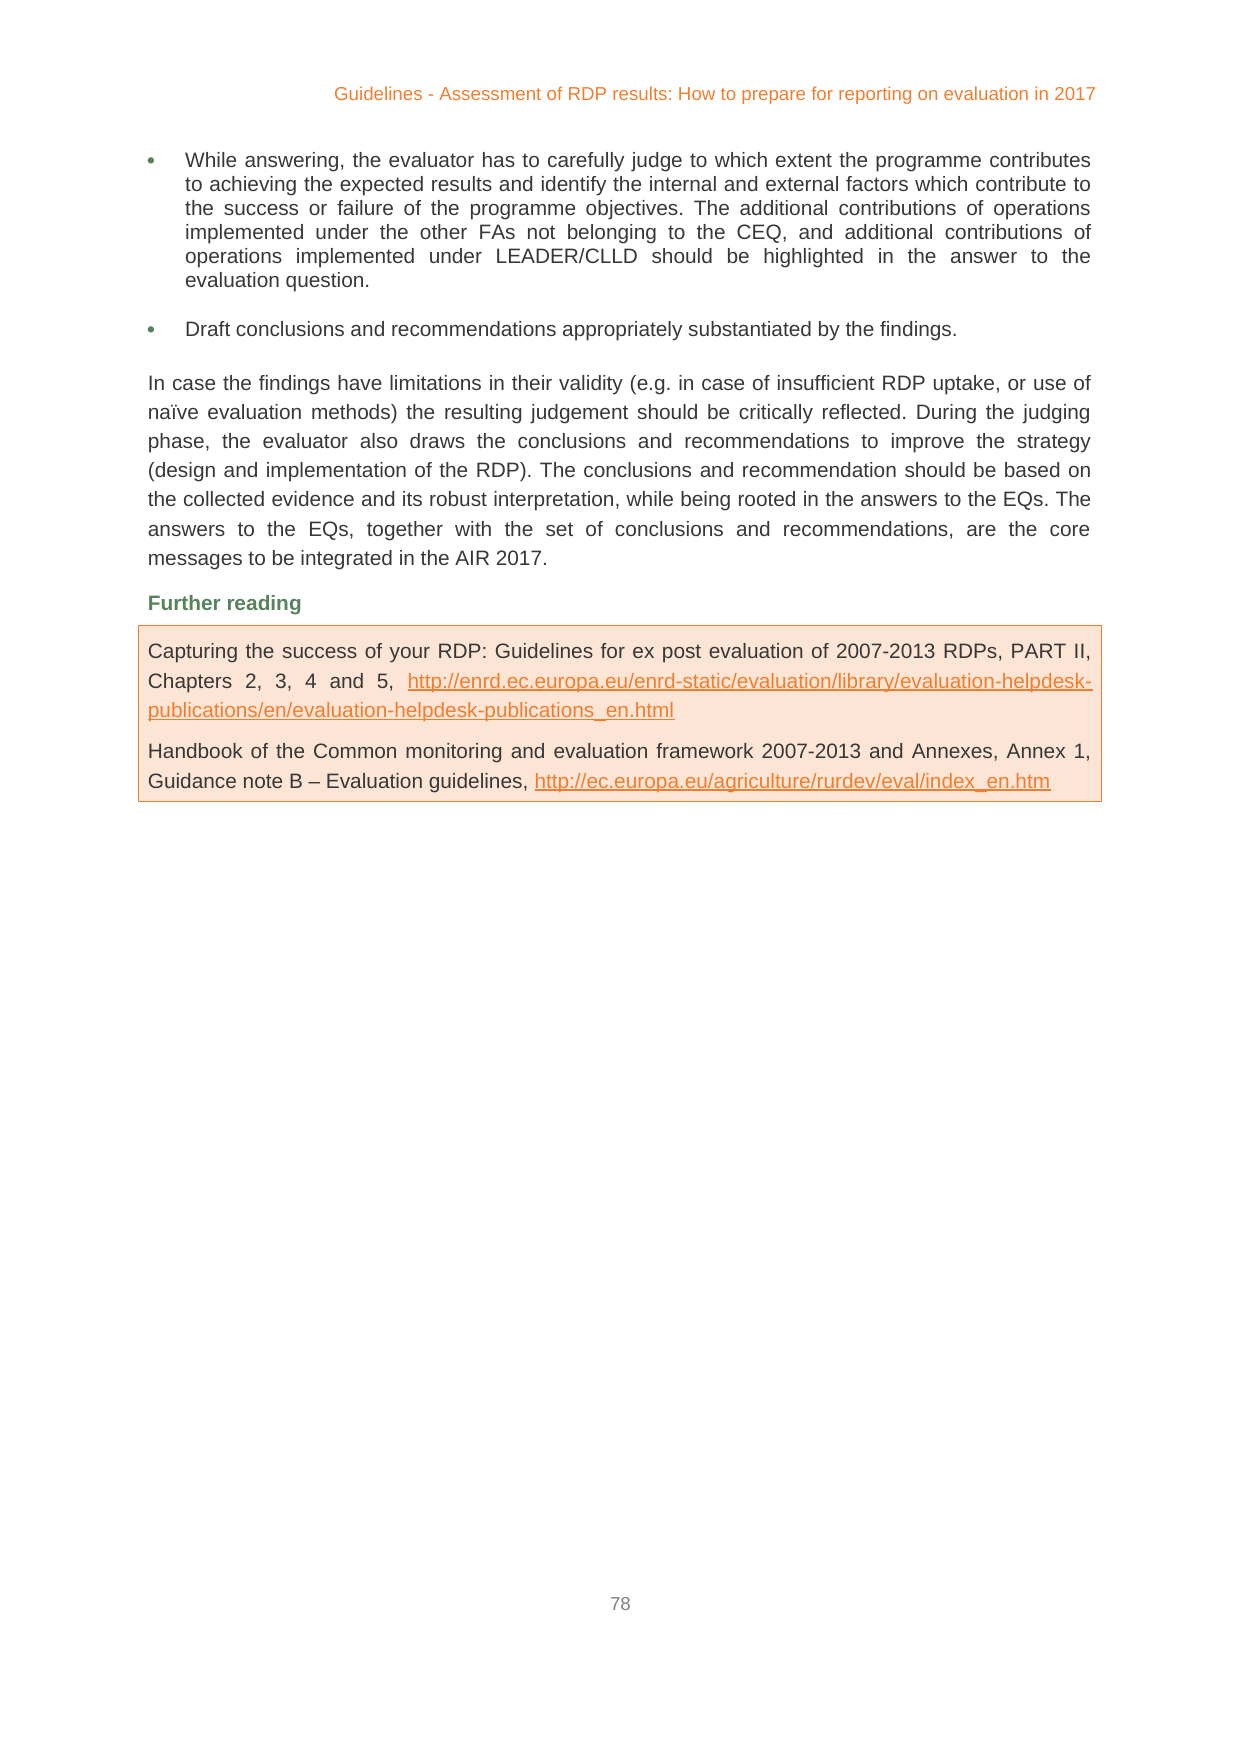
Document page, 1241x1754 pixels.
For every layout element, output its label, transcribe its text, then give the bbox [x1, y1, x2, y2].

text In case the findings have limitations in their validity (e.g. in case of insufficient RDP uptake, or use of naïve evaluation methods) the resulting judgement should be critically reflected. During the judging phase, the evaluator also draws the conclusions and recommendations to improve the strategy (design and implementation of the RDP). The conclusions and recommendation should be based on the collected evidence and its robust interpretation, while being rooted in the answers to the EQs. The answers to the EQs, together with the set of conclusions and recommendations, are the core messages to be integrated in the AIR 2017. [148, 365, 1092, 569]
list While answering, the evaluator has to carefully judge to which extent the programme contributes to achieving the expected results and identify the internal and external factors which contribute to the success or failure of the programme objectives. The additional contributions of operations implemented under the other FAs not belonging to the CEQ, and additional contributions of operations implemented under LEADER/CLLD should be highlighted in the answer to the evaluation question. [148, 148, 1092, 291]
text Capturing the success of your RDP: Guidelines for ex post evaluation of 2007-2013 RDPs, PART II, Chapters 2, 3, 4 and 5, http://enrd.ec.europa.eu/enrd-static/evaluation/library/evaluation-helpdesk-publications/en/evaluation-helpdesk-publications_en.html [139, 626, 1101, 722]
subtitle Further reading [148, 590, 1092, 614]
list Draft conclusions and recommendations appropriately substantiated by the findings. [148, 316, 1092, 340]
text Handbook of the Common monitoring and evaluation framework 2007-2013 and Annexes, Annex 1, Guidance note B – Evaluation guidelines, http://ec.europa.eu/agriculture/rurdev/eval/index_en.htm [139, 725, 1101, 801]
